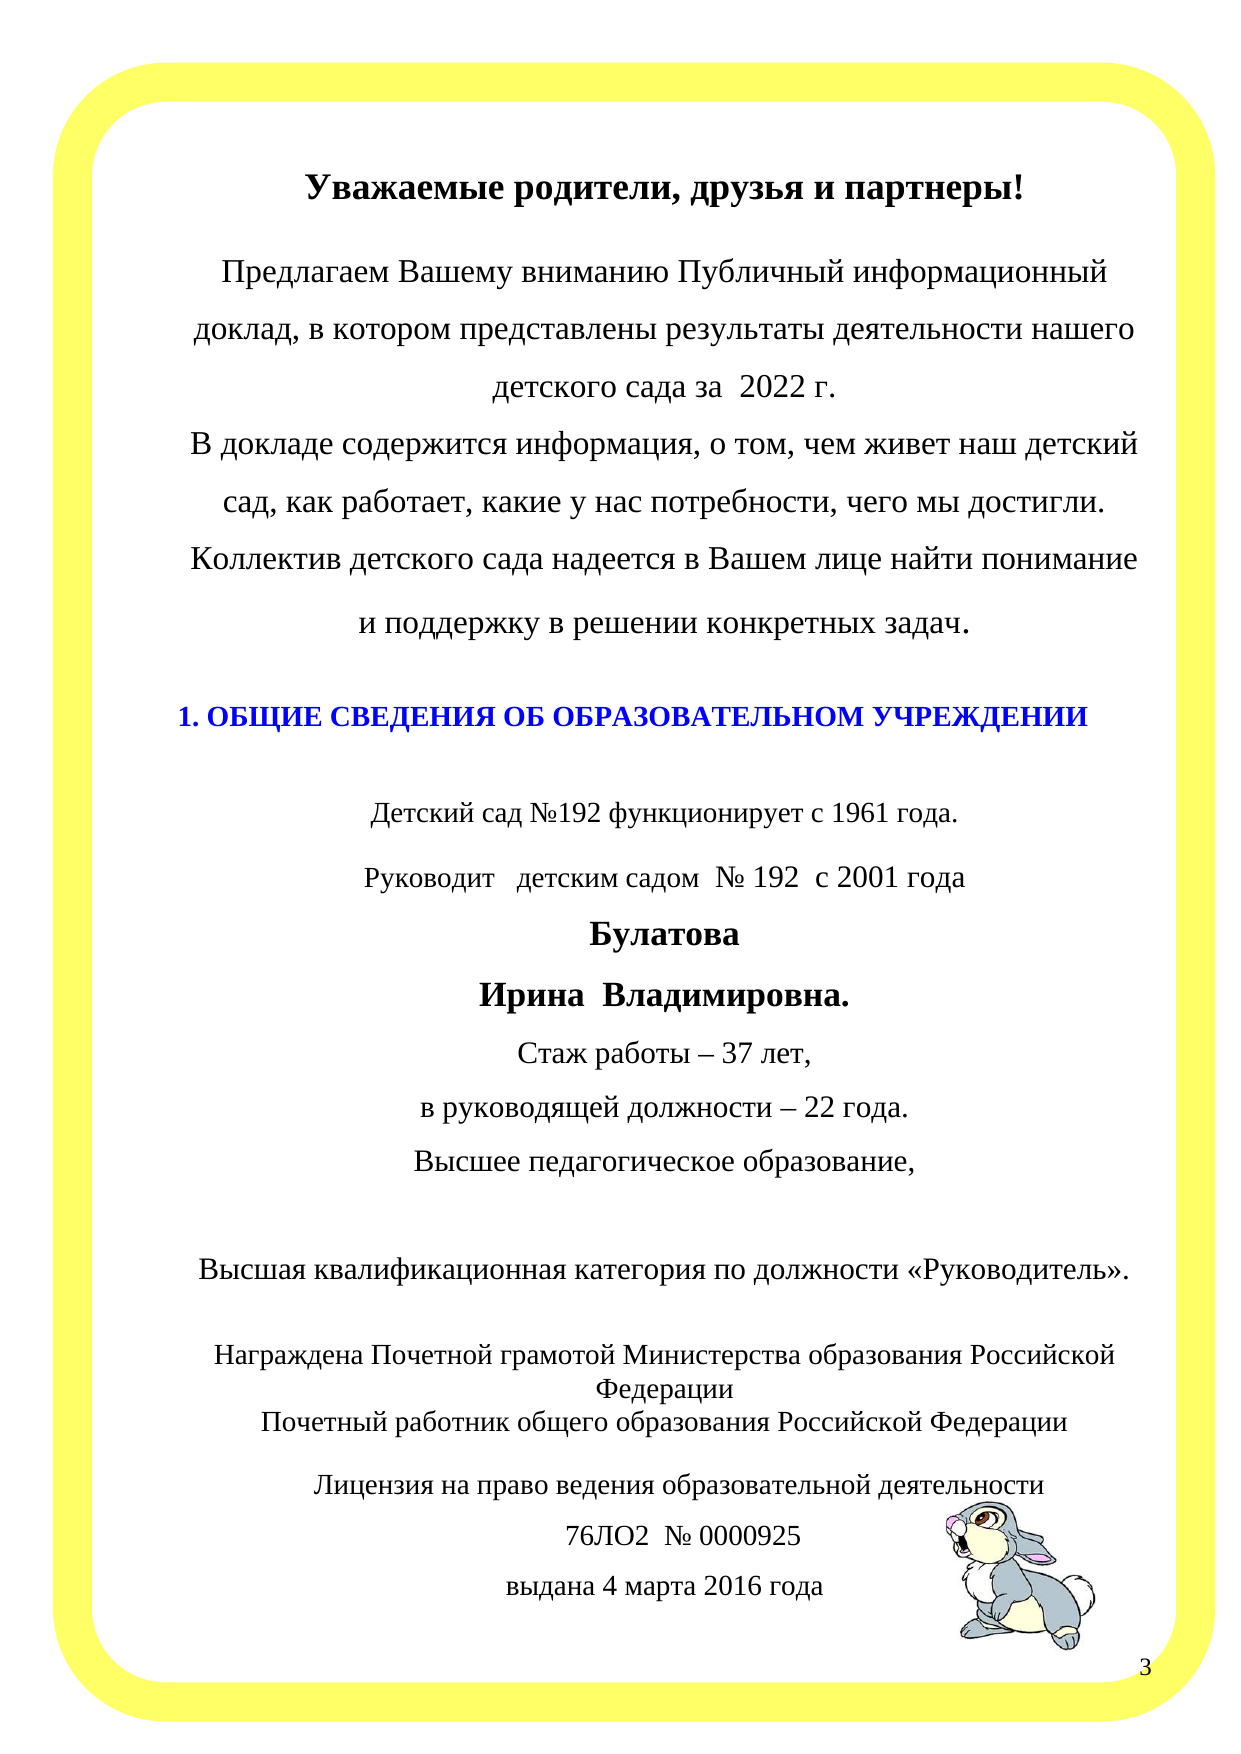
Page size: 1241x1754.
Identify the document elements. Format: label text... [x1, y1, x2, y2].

text Высшее педагогическое образование, [177, 1142, 1152, 1178]
text Лицензия на право ведения образовательной деятельности [177, 1467, 1152, 1501]
text Предлагаем Вашему вниманию Публичный информационный доклад, в котором представлены результаты деятельности нашего детского сада за 2022 г. [177, 251, 1152, 404]
text 1. ОБЩИЕ СВЕДЕНИЯ ОБ ОБРАЗОВАТЕЛЬНОМ УЧРЕЖДЕНИИ [177, 699, 1152, 733]
text выдана 4 марта 2016 года [177, 1568, 1152, 1601]
picture [925, 1501, 1110, 1518]
text в руководящей должности – 22 года. [177, 1088, 1152, 1124]
text В докладе содержится информация, о том, чем живет наш детский сад, как работает, какие у нас потребности, чего мы достигли. [177, 423, 1152, 519]
text Уважаемые родители, друзья и партнеры! [177, 165, 1152, 208]
text Высшая квалификационная категория по должности «Руководитель». [177, 1250, 1152, 1286]
picture [925, 1551, 1110, 1568]
text Стаж работы – 37 лет, [177, 1034, 1152, 1071]
text Коллектив детского сада надеется в Вашем лице найти понимание и поддержку в решении конкретных задач. [177, 538, 1152, 642]
text Почетный работник общего образования Российской Федерации [177, 1404, 1152, 1438]
picture [925, 1601, 1110, 1652]
text 76ЛО2 № 0000925 [177, 1518, 1152, 1551]
text Награждена Почетной грамотой Министерства образования Российской Федерации [177, 1337, 1152, 1404]
text Ирина Владимировна. [177, 973, 1152, 1014]
text Булатова [177, 912, 1152, 953]
text Детский сад №192 функционирует с 1961 года. [177, 795, 1152, 829]
text Руководит детским садом № 192 с 2001 года [177, 858, 1152, 894]
